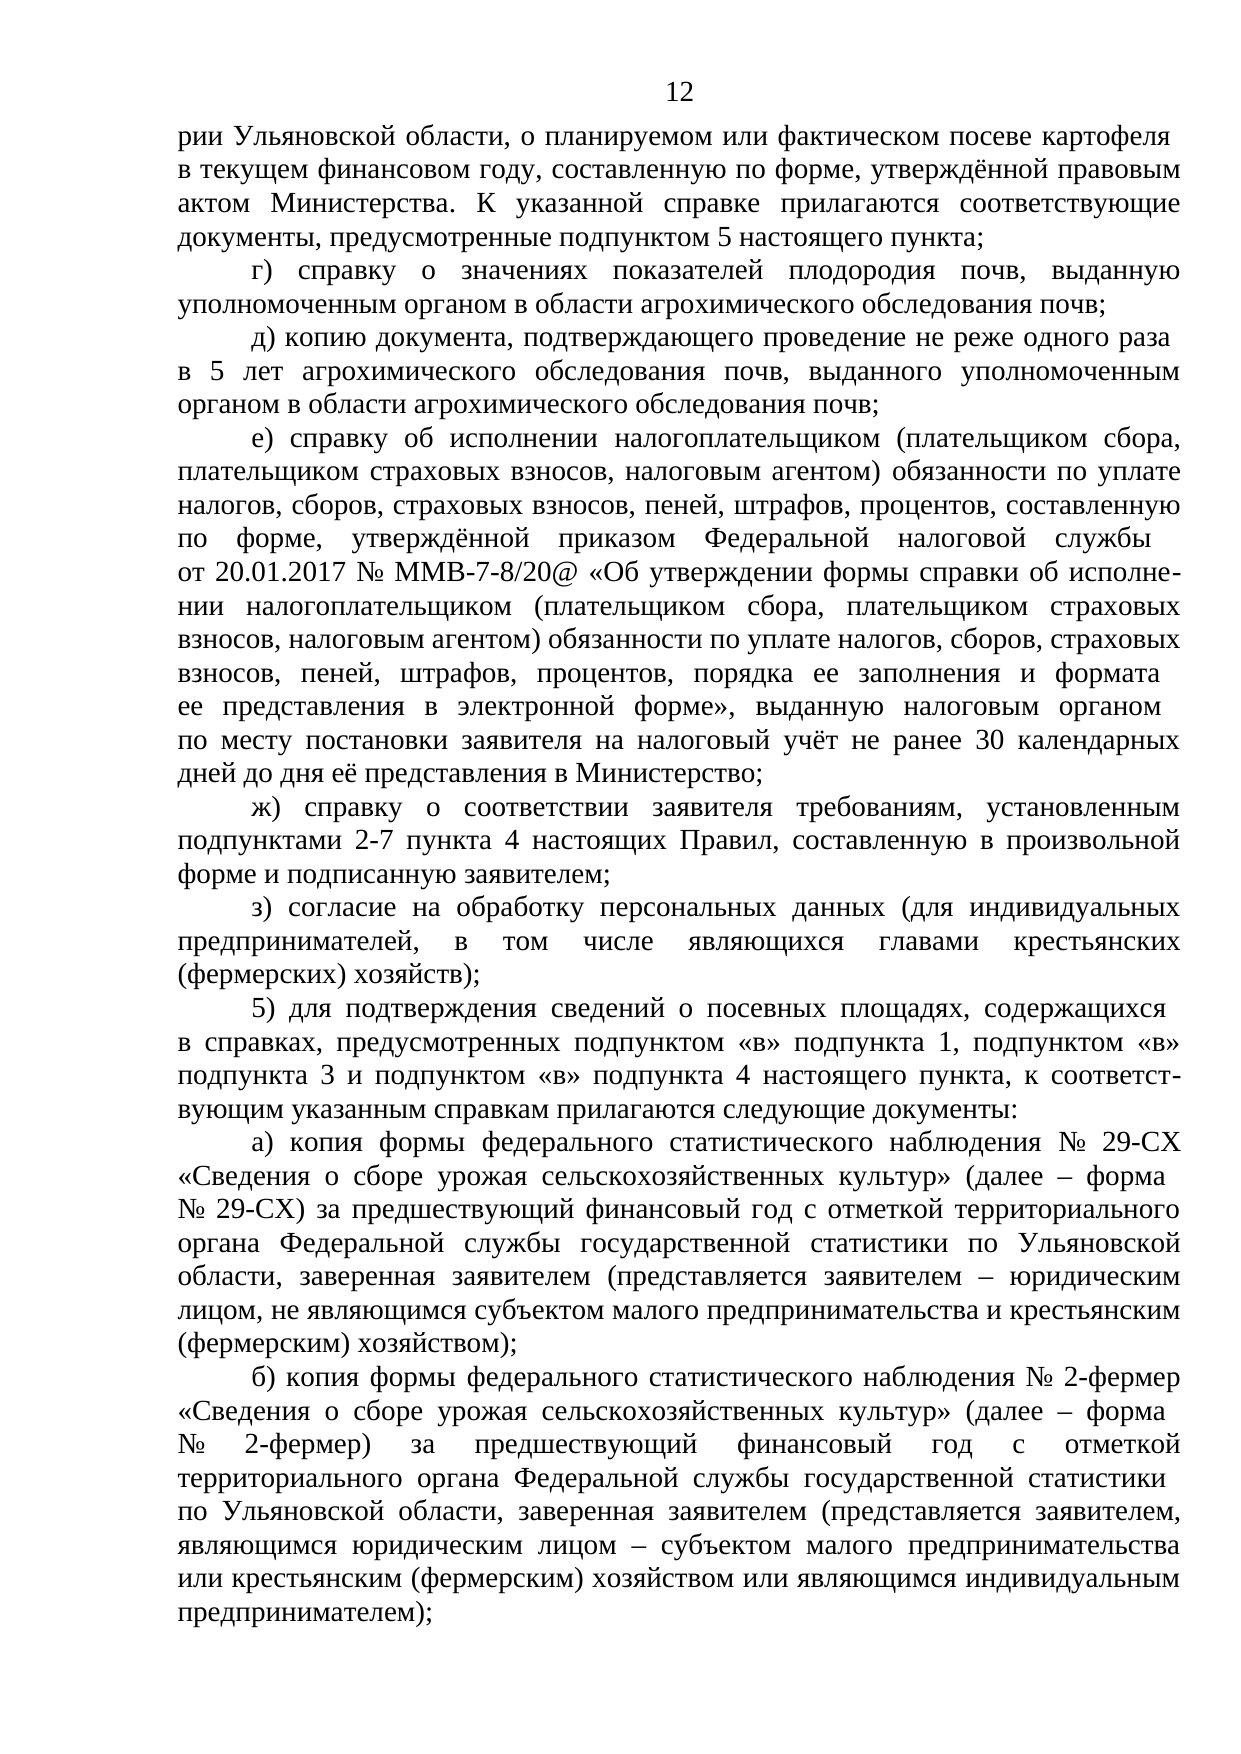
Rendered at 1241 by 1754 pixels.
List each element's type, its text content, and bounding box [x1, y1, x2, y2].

text ж) справку о соответствии заявителя требованиям, установленным подпунктами 2-7 пункта 4 настоящих Правил, составленную в произвольной форме и подписанную заявителем; [177, 789, 1181, 889]
text 5) для подтверждения сведений о посевных площадях, содержащихся в справках, предусмотренных подпунктом «в» подпункта 1, подпунктом «в» подпункта 3 и подпунктом «в» подпункта 4 настоящего пункта, к соответствующим указанным справкам прилагаются следующие документы: [177, 990, 1181, 1124]
text з) согласие на обработку персональных данных (для индивидуальных предпринимателей, в том числе являющихся главами крестьянских (фермерских) хозяйств); [177, 889, 1181, 990]
text д) копию документа, подтверждающего проведение не реже одного раза в 5 лет агрохимического обследования почв, выданного уполномоченным органом в области агрохимического обследования почв; [177, 319, 1181, 420]
text а) копия формы федерального статистического наблюдения № 29-СХ «Сведения о сборе урожая сельскохозяйственных культур» (далее – форма № 29-СХ) за предшествующий финансовый год с отметкой территориального органа Федеральной службы государственной статистики по Ульяновской области, заверенная заявителем (представляется заявителем – юридическим лицом, не являющимся субъектом малого предпринимательства и крестьянским (фермерским) хозяйством); [177, 1124, 1181, 1359]
text г) справку о значениях показателей плодородия почв, выданную уполномоченным органом в области агрохимического обследования почв; [177, 252, 1181, 319]
text е) справку об исполнении налогоплательщиком (плательщиком сбора, плательщиком страховых взносов, налоговым агентом) обязанности по уплате налогов, сборов, страховых взносов, пеней, штрафов, процентов, составленную по форме, утверждённой приказом Федеральной налоговой службы от 20.01.2017 № ММВ-7-8/20@ «Об утверждении формы справки об исполнении налогоплательщиком (плательщиком сбора, плательщиком страховых взносов, налоговым агентом) обязанности по уплате налогов, сборов, страховых взносов, пеней, штрафов, процентов, порядка ее заполнения и формата ее представления в электронной форме», выданную налоговым органом по месту постановки заявителя на налоговый учёт не ранее 30 календарных дней до дня её представления в Министерство; [177, 420, 1181, 789]
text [177, 118, 1181, 252]
text б) копия формы федерального статистического наблюдения № 2-фермер «Сведения о сборе урожая сельскохозяйственных культур» (далее – форма № 2-фермер) за предшествующий финансовый год с отметкой территориального органа Федеральной службы государственной статистики по Ульяновской области, заверенная заявителем (представляется заявителем, являющимся юридическим лицом – субъектом малого предпринимательства или крестьянским (фермерским) хозяйством или являющимся индивидуальным предпринимателем); [177, 1359, 1181, 1627]
